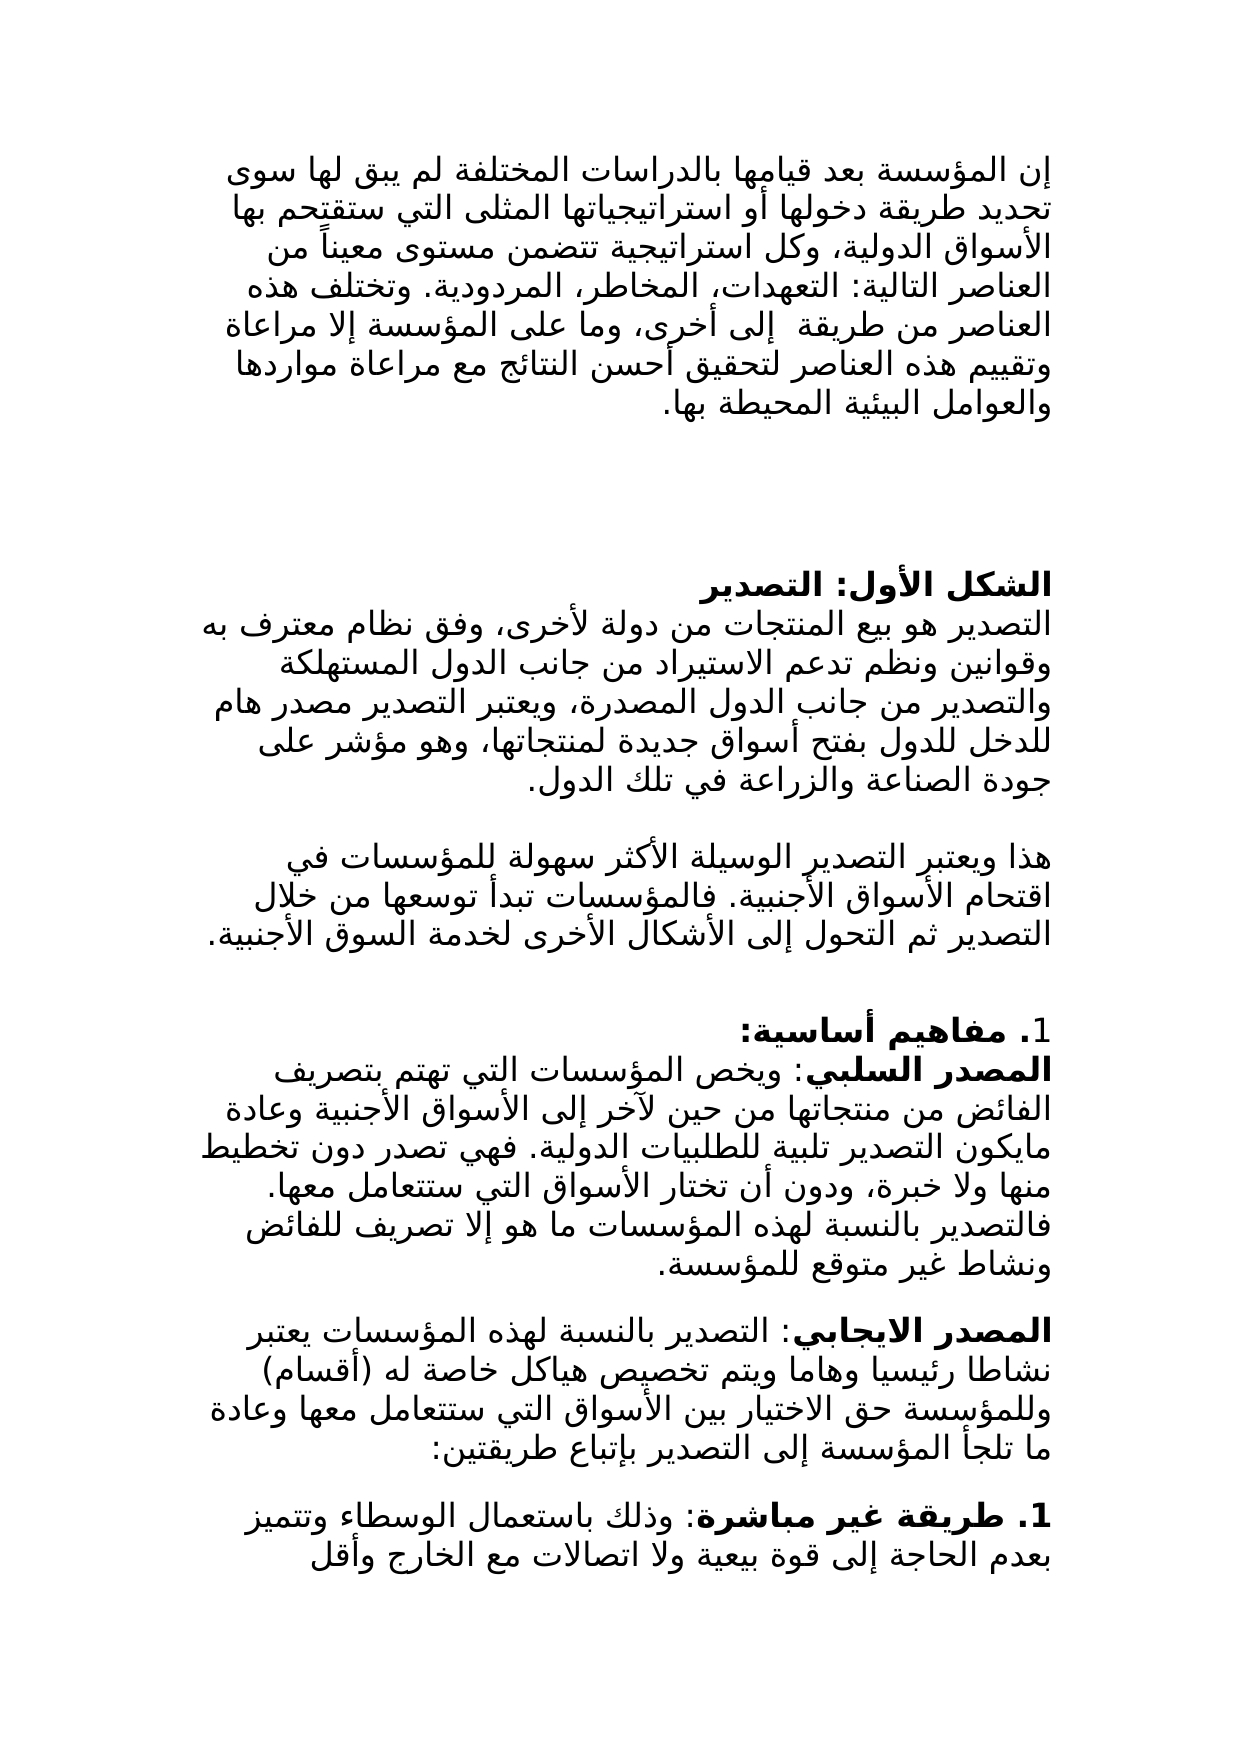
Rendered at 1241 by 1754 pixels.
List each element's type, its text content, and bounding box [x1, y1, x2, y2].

text 1. مفاهيم أساسية: [187, 1011, 1053, 1050]
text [187, 1496, 1053, 1574]
text الشكل الأول: التصدير [187, 566, 1053, 604]
text التصدير هو بيع المنتجات من دولة لأخرى، وفق نظام معترف به وقوانين ونظم تدعم الاستيراد من جانب الدول المستهلكة والتصدير من جانب الدول المصدرة، ويعتبر التصدير مصدر هام للدخل للدول بفتح أسواق جديدة لمنتجاتها، وهو مؤشر على جودة الصناعة والزراعة في تلك الدول. [187, 604, 1053, 799]
text هذا ويعتبر التصدير الوسيلة الأكثر سهولة للمؤسسات في اقتحام الأسواق الأجنبية. فالمؤسسات تبدأ توسعها من خلال التصدير ثم التحول إلى الأشكال الأخرى لخدمة السوق الأجنبية. [187, 837, 1053, 954]
text المصدر السلبي: ويخص المؤسسات التي تهتم بتصريف الفائض من منتجاتها من حين لآخر إلى الأسواق الأجنبية وعادة مايكون التصدير تلبية للطلبيات الدولية. فهي تصدر دون تخطيط منها ولا خبرة، ودون أن تختار الأسواق التي ستتعامل معها. فالتصدير بالنسبة لهذه المؤسسات ما هو إلا تصريف للفائض ونشاط غير متوقع للمؤسسة. [187, 1050, 1053, 1283]
text المصدر الايجابي: التصدير بالنسبة لهذه المؤسسات يعتبر نشاطا رئيسيا وهاما ويتم تخصيص هياكل خاصة له (أقسام) وللمؤسسة حق الاختيار بين الأسواق التي ستتعامل معها وعادة ما تلجأ المؤسسة إلى التصدير بإتباع طريقتين: [187, 1312, 1053, 1467]
text إن المؤسسة بعد قيامها بالدراسات المختلفة لم يبق لها سوى تحديد طريقة دخولها أو استراتيجياتها المثلى التي ستقتحم بها الأسواق الدولية، وكل استراتيجية تتضمن مستوى معيناً من العناصر التالية: التعهدات، المخاطر، المردودية. وتختلف هذه العناصر من طريقة إلى أخرى، وما على المؤسسة إلا مراعاة وتقييم هذه العناصر لتحقيق أحسن النتائج مع مراعاة مواردها والعوامل البيئية المحيطة بها. [187, 150, 1053, 422]
